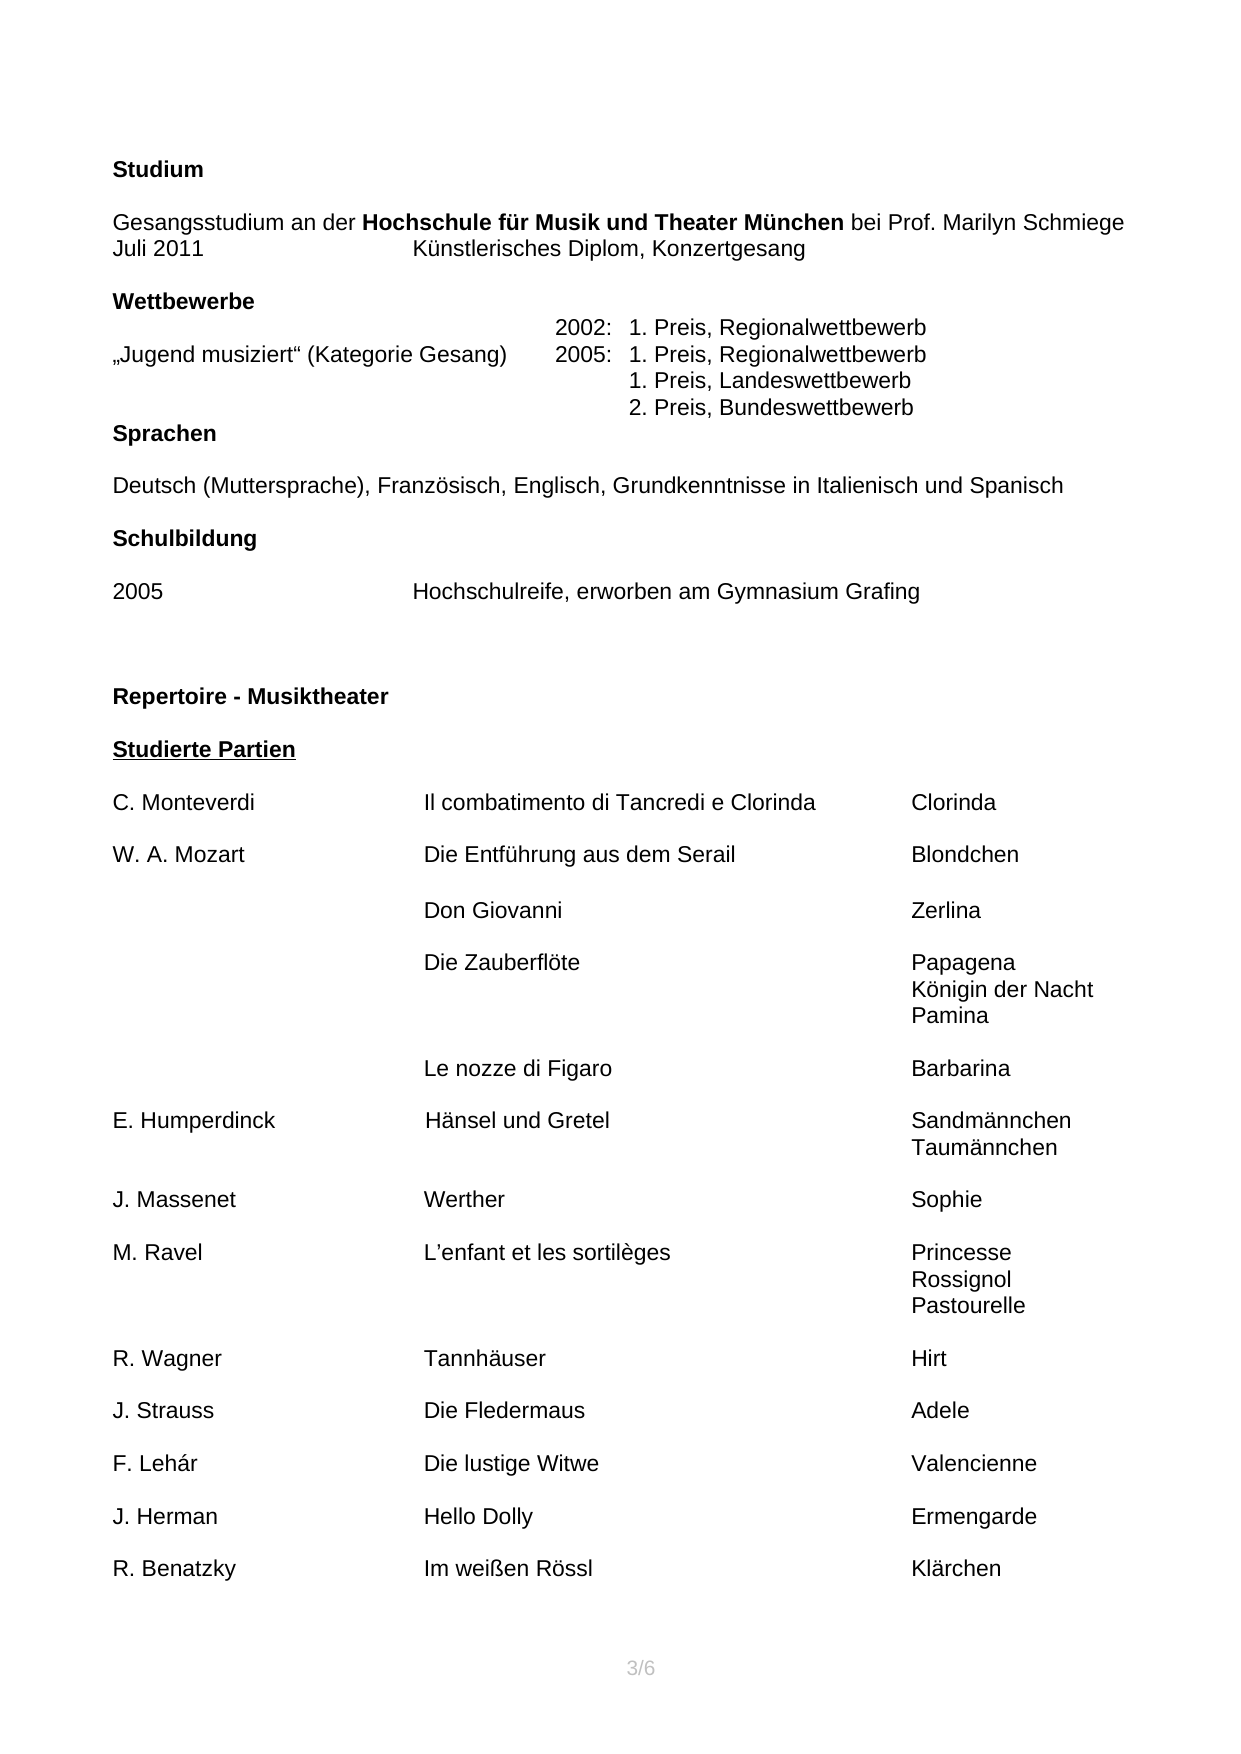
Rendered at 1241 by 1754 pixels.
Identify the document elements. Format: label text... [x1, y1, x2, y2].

text Sprachen [112, 420, 1169, 446]
text J. Strauss Die Fledermaus Adele [112, 1397, 1169, 1424]
text Don Giovanni Zerlina [112, 897, 1169, 923]
text Schulbildung [112, 525, 1169, 552]
text E. Humperdinck Hänsel und Gretel Sandmännchen [112, 1107, 1169, 1134]
text Pastourelle [112, 1292, 1169, 1344]
text 2005 Hochschulreife, erworben am Gymnasium Grafing [112, 578, 1169, 604]
text R. Wagner Tannhäuser Hirt [112, 1344, 1169, 1371]
text Rossignol [112, 1266, 1169, 1292]
text 2. Preis, Bundeswettbewerb [112, 393, 1169, 420]
text Taumännchen [112, 1134, 1169, 1160]
text 1. Preis, Landeswettbewerb [112, 367, 1169, 393]
text Studium [112, 156, 1169, 183]
text „Jugend musiziert“ (Kategorie Gesang) 2005: 1. Preis, Regionalwettbewerb [112, 341, 1169, 367]
text Gesangsstudium an der Hochschule für Musik und Theater München bei Prof. Marilyn Schmiege [112, 209, 1169, 235]
text M. Ravel L’enfant et les sortilèges Princesse [112, 1239, 1169, 1266]
text F. Lehár Die lustige Witwe Valencienne J. Herman Hello Dolly Ermengarde [112, 1450, 1169, 1529]
text Le nozze di Figaro Barbarina [112, 1055, 1169, 1081]
text Deutsch (Muttersprache), Französisch, Englisch, Grundkenntnisse in Italienisch und Spanisch [112, 472, 1169, 499]
text Pamina [112, 1002, 1169, 1028]
text Juli 2011 Künstlerisches Diplom, Konzertgesang [112, 235, 1169, 262]
text Die Zauberflöte Papagena [112, 949, 1169, 976]
text Königin der Nacht [112, 976, 1169, 1002]
text Studierte Partien [112, 736, 1169, 762]
text Wettbewerbe [112, 288, 1169, 314]
text 2002: 1. Preis, Regionalwettbewerb [112, 314, 1169, 341]
text R. Benatzky Im weißen Rössl Klärchen [112, 1555, 1169, 1582]
text C. Monteverdi Il combatimento di Tancredi e Clorinda Clorinda [112, 789, 1169, 815]
text J. Massenet Werther Sophie [112, 1186, 1169, 1213]
text Repertoire - Musiktheater [112, 683, 1169, 710]
text W. A. Mozart Die Entführung aus dem Serail Blondchen [112, 841, 1169, 868]
